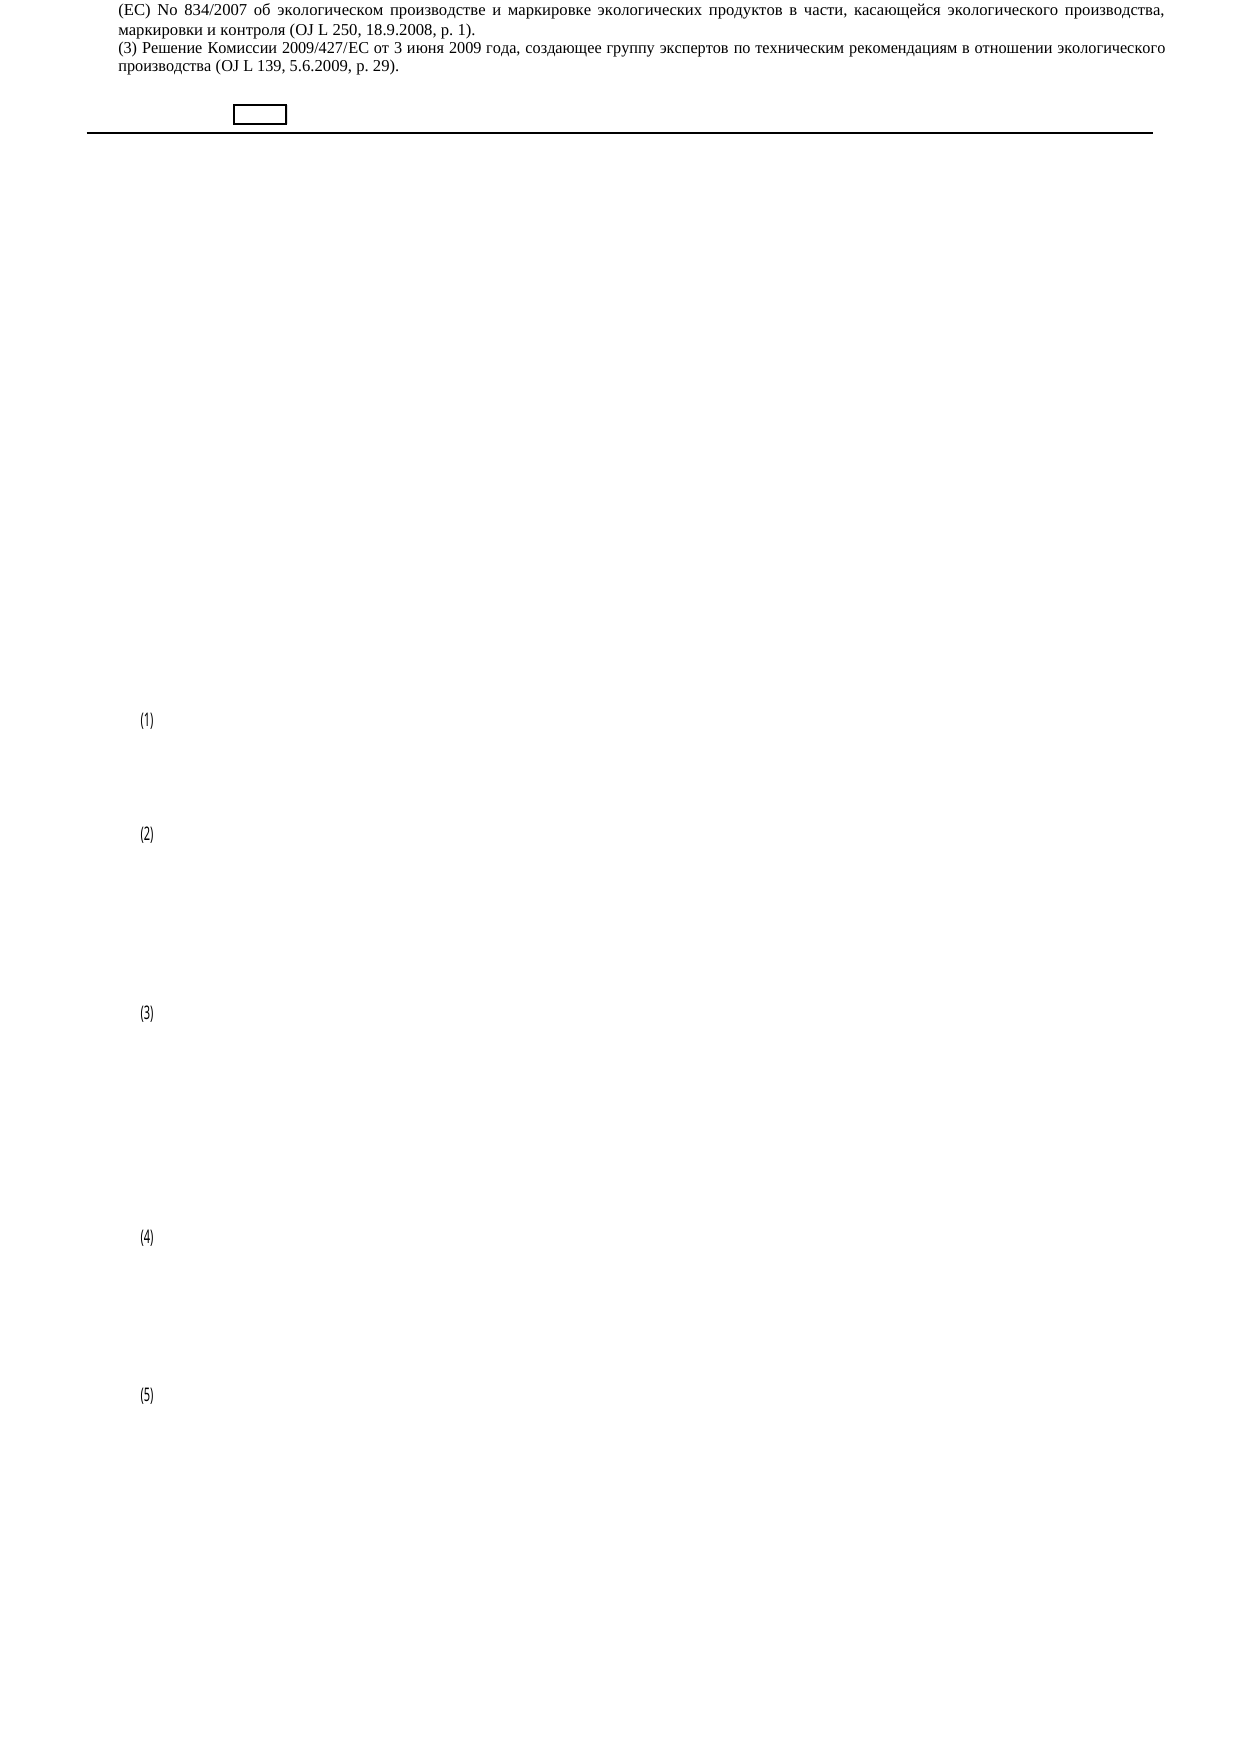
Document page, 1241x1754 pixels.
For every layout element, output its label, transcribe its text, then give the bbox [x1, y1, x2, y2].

text (3) Решение Комиссии 2009/427/EC от 3 июня 2009 года, создающее группу экспертов по техническим рекомендациям в отношении экологического производства (OJ L 139, 5.6.2009, p. 29). [118, 39, 1167, 75]
text (EC) No 834/2007 об экологическом производстве и маркировке экологических продуктов в части, касающейся экологического производства, маркировки и контроля (OJ L 250, 18.9.2008, p. 1). [118, 0, 1167, 39]
